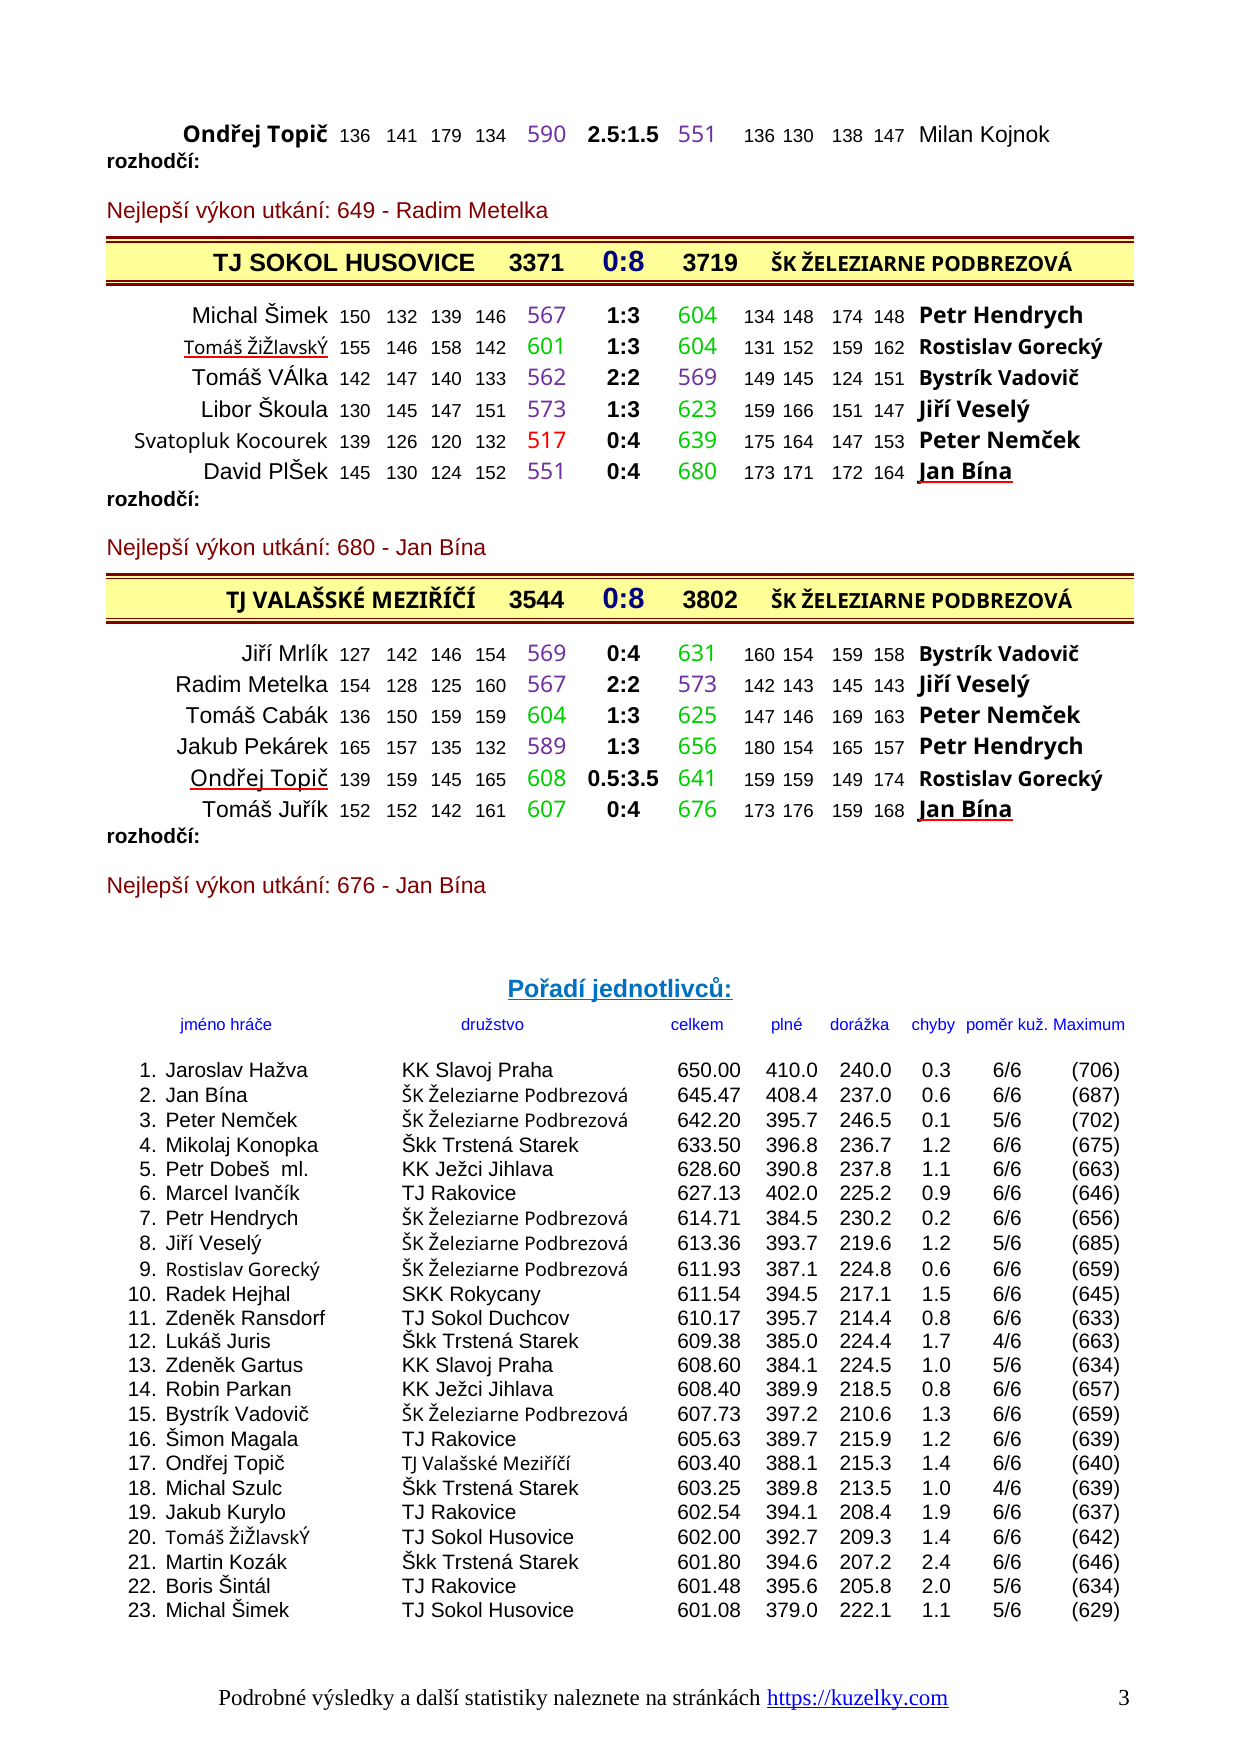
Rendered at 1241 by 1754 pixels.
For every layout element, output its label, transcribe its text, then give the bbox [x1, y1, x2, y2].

text Ondřej Topič 136 141 179 134 590 2.5:1.5 551 136 130 138 147 Milan Kojnok [106, 118, 1134, 149]
text rozhodčí: [106, 824, 1134, 848]
text 1. Jaroslav Hažva KK Slavoj Praha 650.00 410.0 240.0 0.3 6/6 (706) [106, 1058, 1134, 1082]
text Nejlepší výkon utkání: 649 - Radim Metelka [106, 197, 1134, 224]
text 12. Lukáš Juris Škk Trstená Starek 609.38 385.0 224.4 1.7 4/6 (663) [106, 1329, 1134, 1353]
text 23. Michal Šimek TJ Sokol Husovice 601.08 379.0 222.1 1.1 5/6 (629) [106, 1597, 1134, 1621]
text 17. Ondřej Topič TJ Valašské Meziříčí 603.40 388.1 215.3 1.4 6/6 (640) [106, 1451, 1134, 1476]
text 2. Jan Bína ŠK Železiarne Podbrezová 645.47 408.4 237.0 0.6 6/6 (687) [106, 1082, 1134, 1107]
text Michal Šimek 150 132 139 146 567 1:3 604 134 148 174 148 Petr Hendrych [106, 299, 1134, 330]
text Tomáš VÁlka 142 147 140 133 562 2:2 569 149 145 124 151 Bystrík Vadovič [106, 361, 1134, 393]
text 8. Jiří Veselý ŠK Železiarne Podbrezová 613.36 393.7 219.6 1.2 5/6 (685) [106, 1230, 1134, 1256]
text 7. Petr Hendrych ŠK Železiarne Podbrezová 614.71 384.5 230.2 0.2 6/6 (656) [106, 1205, 1134, 1230]
text 14. Robin Parkan KK Ježci Jihlava 608.40 389.9 218.5 0.8 6/6 (657) [106, 1377, 1134, 1401]
text jméno hráče družstvo celkem plné dorážka chyby poměr kuž. Maximum [106, 1015, 1134, 1034]
text Jakub Pekárek 165 157 135 132 589 1:3 656 180 154 165 157 Petr Hendrych [106, 730, 1134, 761]
text David PlŠek 145 130 124 152 551 0:4 680 173 171 172 164 Jan Bína [106, 455, 1134, 486]
text 10. Radek Hejhal SKK Rokycany 611.54 394.5 217.1 1.5 6/6 (645) [106, 1281, 1134, 1305]
text Nejlepší výkon utkání: 676 - Jan Bína [106, 872, 1134, 898]
text Libor Škoula 130 145 147 151 573 1:3 623 159 166 151 147 Jiří Veselý [106, 393, 1134, 424]
text Radim Metelka 154 128 125 160 567 2:2 573 142 143 145 143 Jiří Veselý [106, 668, 1134, 699]
text 19. Jakub Kurylo TJ Rakovice 602.54 394.1 208.4 1.9 6/6 (637) [106, 1500, 1134, 1524]
text 6. Marcel Ivančík TJ Rakovice 627.13 402.0 225.2 0.9 6/6 (646) [106, 1181, 1134, 1205]
text 15. Bystrík Vadovič ŠK Železiarne Podbrezová 607.73 397.2 210.6 1.3 6/6 (659) [106, 1401, 1134, 1427]
text TJ Valašské Meziříčí 3544 0:8 3802 ŠK Železiarne Podbrezová [106, 579, 1134, 618]
text 22. Boris Šintál TJ Rakovice 601.48 395.6 205.8 2.0 5/6 (634) [106, 1573, 1134, 1597]
text 13. Zdeněk Gartus KK Slavoj Praha 608.60 384.1 224.5 1.0 5/6 (634) [106, 1353, 1134, 1377]
text 11. Zdeněk Ransdorf TJ Sokol Duchcov 610.17 395.7 214.4 0.8 6/6 (633) [106, 1305, 1134, 1329]
text Jiří Mrlík 127 142 146 154 569 0:4 631 160 154 159 158 Bystrík Vadovič [106, 636, 1134, 668]
text 4. Mikolaj Konopka Škk Trstená Starek 633.50 396.8 236.7 1.2 6/6 (675) [106, 1133, 1134, 1157]
text Pořadí jednotlivců: [94, 973, 1145, 1002]
text rozhodčí: [106, 486, 1134, 510]
text 9. Rostislav Gorecký ŠK Železiarne Podbrezová 611.93 387.1 224.8 0.6 6/6 (659) [106, 1256, 1134, 1281]
text Ondřej Topič 139 159 145 165 608 0.5:3.5 641 159 159 149 174 Rostislav Gorecký [106, 761, 1134, 793]
text 16. Šimon Magala TJ Rakovice 605.63 389.7 215.9 1.2 6/6 (639) [106, 1427, 1134, 1451]
text 3. Peter Nemček ŠK Železiarne Podbrezová 642.20 395.7 246.5 0.1 5/6 (702) [106, 1107, 1134, 1133]
text 20. Tomáš ŽiŽlavskÝ TJ Sokol Husovice 602.00 392.7 209.3 1.4 6/6 (642) [106, 1524, 1134, 1549]
text 18. Michal Szulc Škk Trstená Starek 603.25 389.8 213.5 1.0 4/6 (639) [106, 1476, 1134, 1500]
text Tomáš Juřík 152 152 142 161 607 0:4 676 173 176 159 168 Jan Bína [106, 793, 1134, 824]
text rozhodčí: [106, 149, 1134, 173]
text Svatopluk Kocourek 139 126 120 132 517 0:4 639 175 164 147 153 Peter Nemček [106, 424, 1134, 455]
text Tomáš ŽiŽlavskÝ 155 146 158 142 601 1:3 604 131 152 159 162 Rostislav Gorecký [106, 330, 1134, 361]
text 21. Martin Kozák Škk Trstená Starek 601.80 394.6 207.2 2.4 6/6 (646) [106, 1549, 1134, 1573]
text Nejlepší výkon utkání: 680 - Jan Bína [106, 534, 1134, 561]
text 5. Petr Dobeš ml. KK Ježci Jihlava 628.60 390.8 237.8 1.1 6/6 (663) [106, 1157, 1134, 1181]
text TJ Sokol Husovice 3371 0:8 3719 ŠK Železiarne Podbrezová [106, 243, 1134, 280]
text Tomáš Cabák 136 150 159 159 604 1:3 625 147 146 169 163 Peter Nemček [106, 699, 1134, 730]
